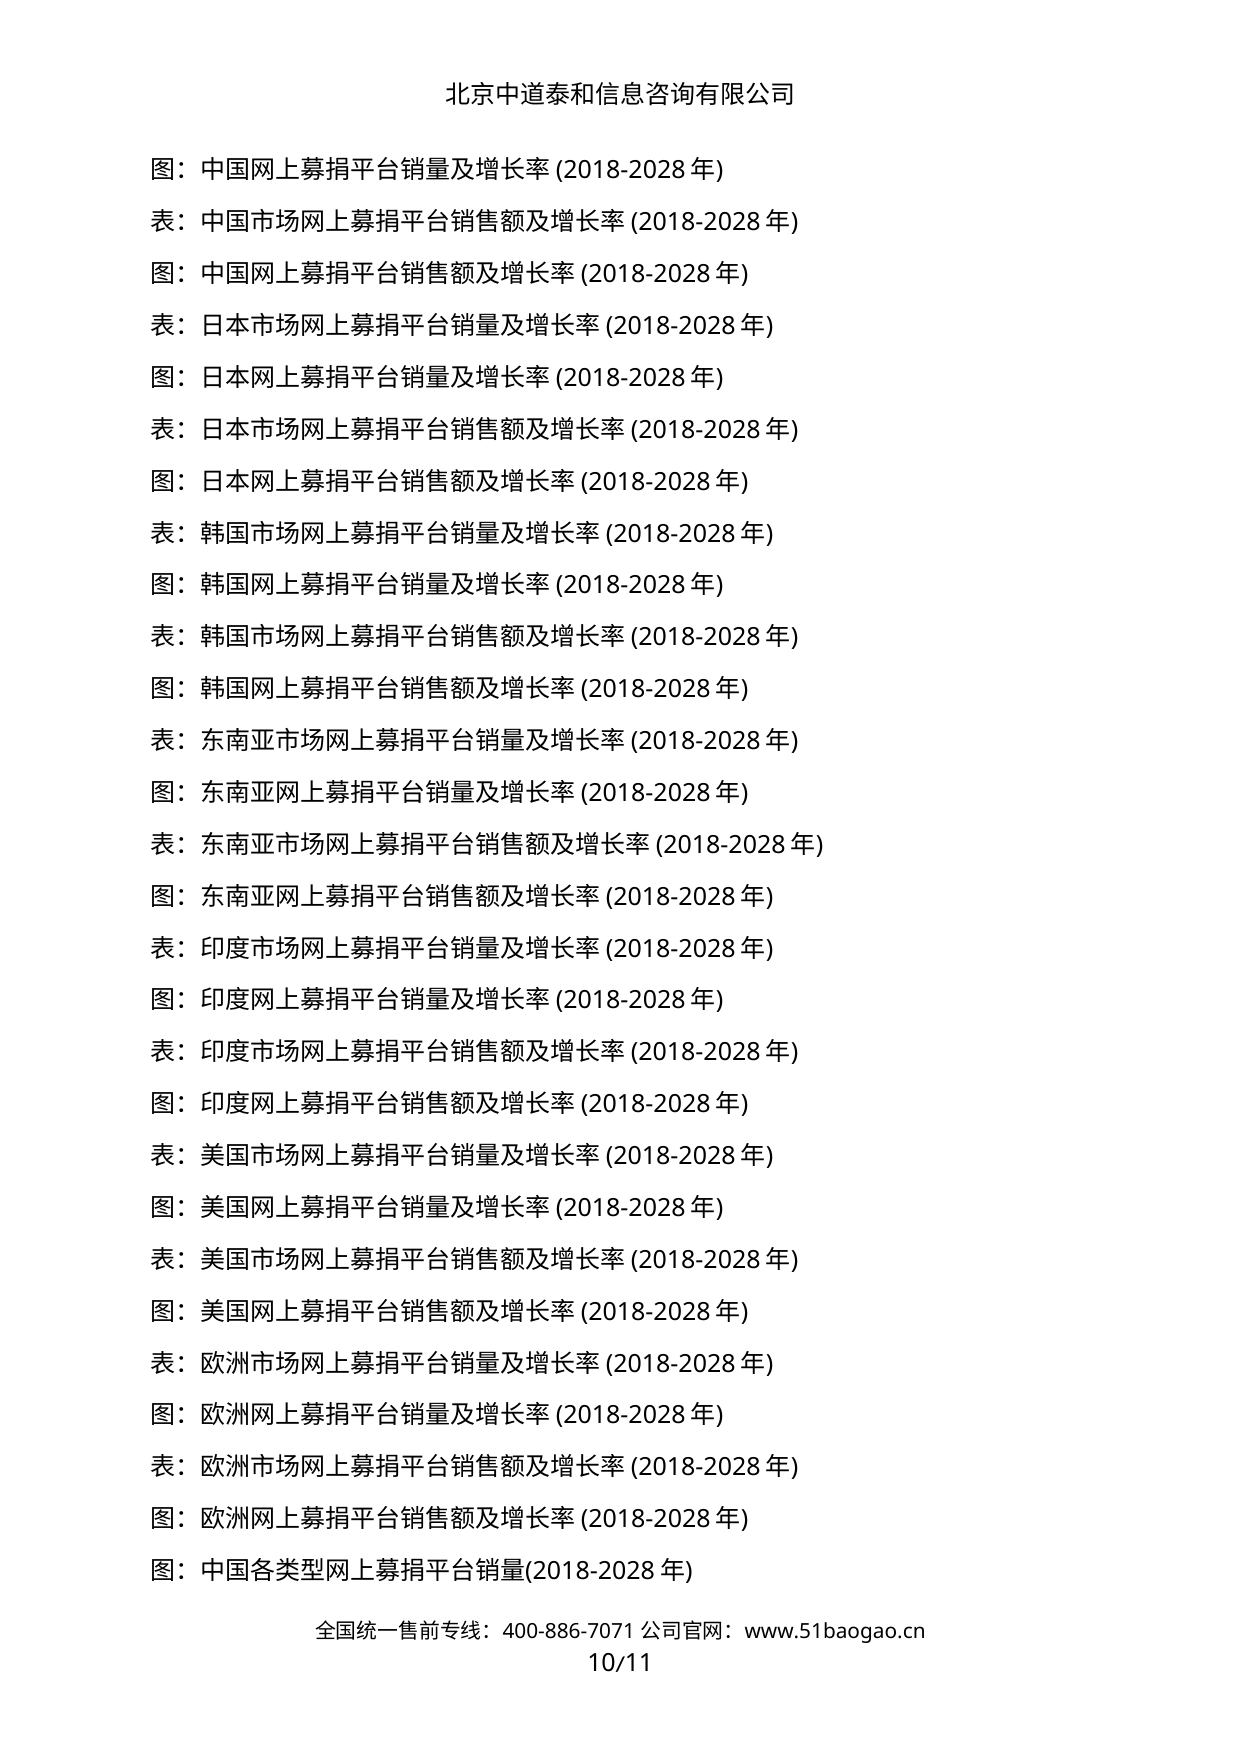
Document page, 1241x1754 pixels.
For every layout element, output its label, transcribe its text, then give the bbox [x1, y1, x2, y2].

text 表：韩国市场网上募捐平台销售额及增长率 (2018-2028年) [150, 617, 1090, 653]
text 图：东南亚网上募捐平台销售额及增长率 (2018-2028年) [150, 876, 1090, 912]
text 图：美国网上募捐平台销售额及增长率 (2018-2028年) [150, 1291, 1090, 1327]
text 表：东南亚市场网上募捐平台销量及增长率 (2018-2028年) [150, 721, 1090, 757]
text 表：美国市场网上募捐平台销售额及增长率 (2018-2028年) [150, 1239, 1090, 1276]
text 表：中国市场网上募捐平台销售额及增长率 (2018-2028年) [150, 202, 1090, 238]
text 表：印度市场网上募捐平台销量及增长率 (2018-2028年) [150, 928, 1090, 964]
text 图：中国各类型网上募捐平台销量(2018-2028年) [150, 1551, 1090, 1587]
text 表：欧洲市场网上募捐平台销售额及增长率 (2018-2028年) [150, 1447, 1090, 1483]
text 表：韩国市场网上募捐平台销量及增长率 (2018-2028年) [150, 513, 1090, 549]
text 图：美国网上募捐平台销量及增长率 (2018-2028年) [150, 1187, 1090, 1224]
text 表：印度市场网上募捐平台销售额及增长率 (2018-2028年) [150, 1032, 1090, 1068]
text 表：欧洲市场网上募捐平台销量及增长率 (2018-2028年) [150, 1343, 1090, 1379]
text 表：东南亚市场网上募捐平台销售额及增长率 (2018-2028年) [150, 824, 1090, 861]
text 图：欧洲网上募捐平台销量及增长率 (2018-2028年) [150, 1395, 1090, 1431]
text 图：东南亚网上募捐平台销量及增长率 (2018-2028年) [150, 772, 1090, 809]
text 图：中国网上募捐平台销量及增长率 (2018-2028年) [150, 150, 1090, 186]
text 表：美国市场网上募捐平台销量及增长率 (2018-2028年) [150, 1136, 1090, 1172]
text 图：日本网上募捐平台销售额及增长率 (2018-2028年) [150, 461, 1090, 497]
text 表：日本市场网上募捐平台销量及增长率 (2018-2028年) [150, 306, 1090, 342]
text 图：日本网上募捐平台销量及增长率 (2018-2028年) [150, 357, 1090, 394]
text 表：日本市场网上募捐平台销售额及增长率 (2018-2028年) [150, 409, 1090, 446]
text 图：韩国网上募捐平台销售额及增长率 (2018-2028年) [150, 669, 1090, 705]
text 图：印度网上募捐平台销售额及增长率 (2018-2028年) [150, 1084, 1090, 1120]
text 图：印度网上募捐平台销量及增长率 (2018-2028年) [150, 980, 1090, 1016]
text 图：欧洲网上募捐平台销售额及增长率 (2018-2028年) [150, 1499, 1090, 1535]
text 图：韩国网上募捐平台销量及增长率 (2018-2028年) [150, 565, 1090, 601]
text 图：中国网上募捐平台销售额及增长率 (2018-2028年) [150, 254, 1090, 290]
